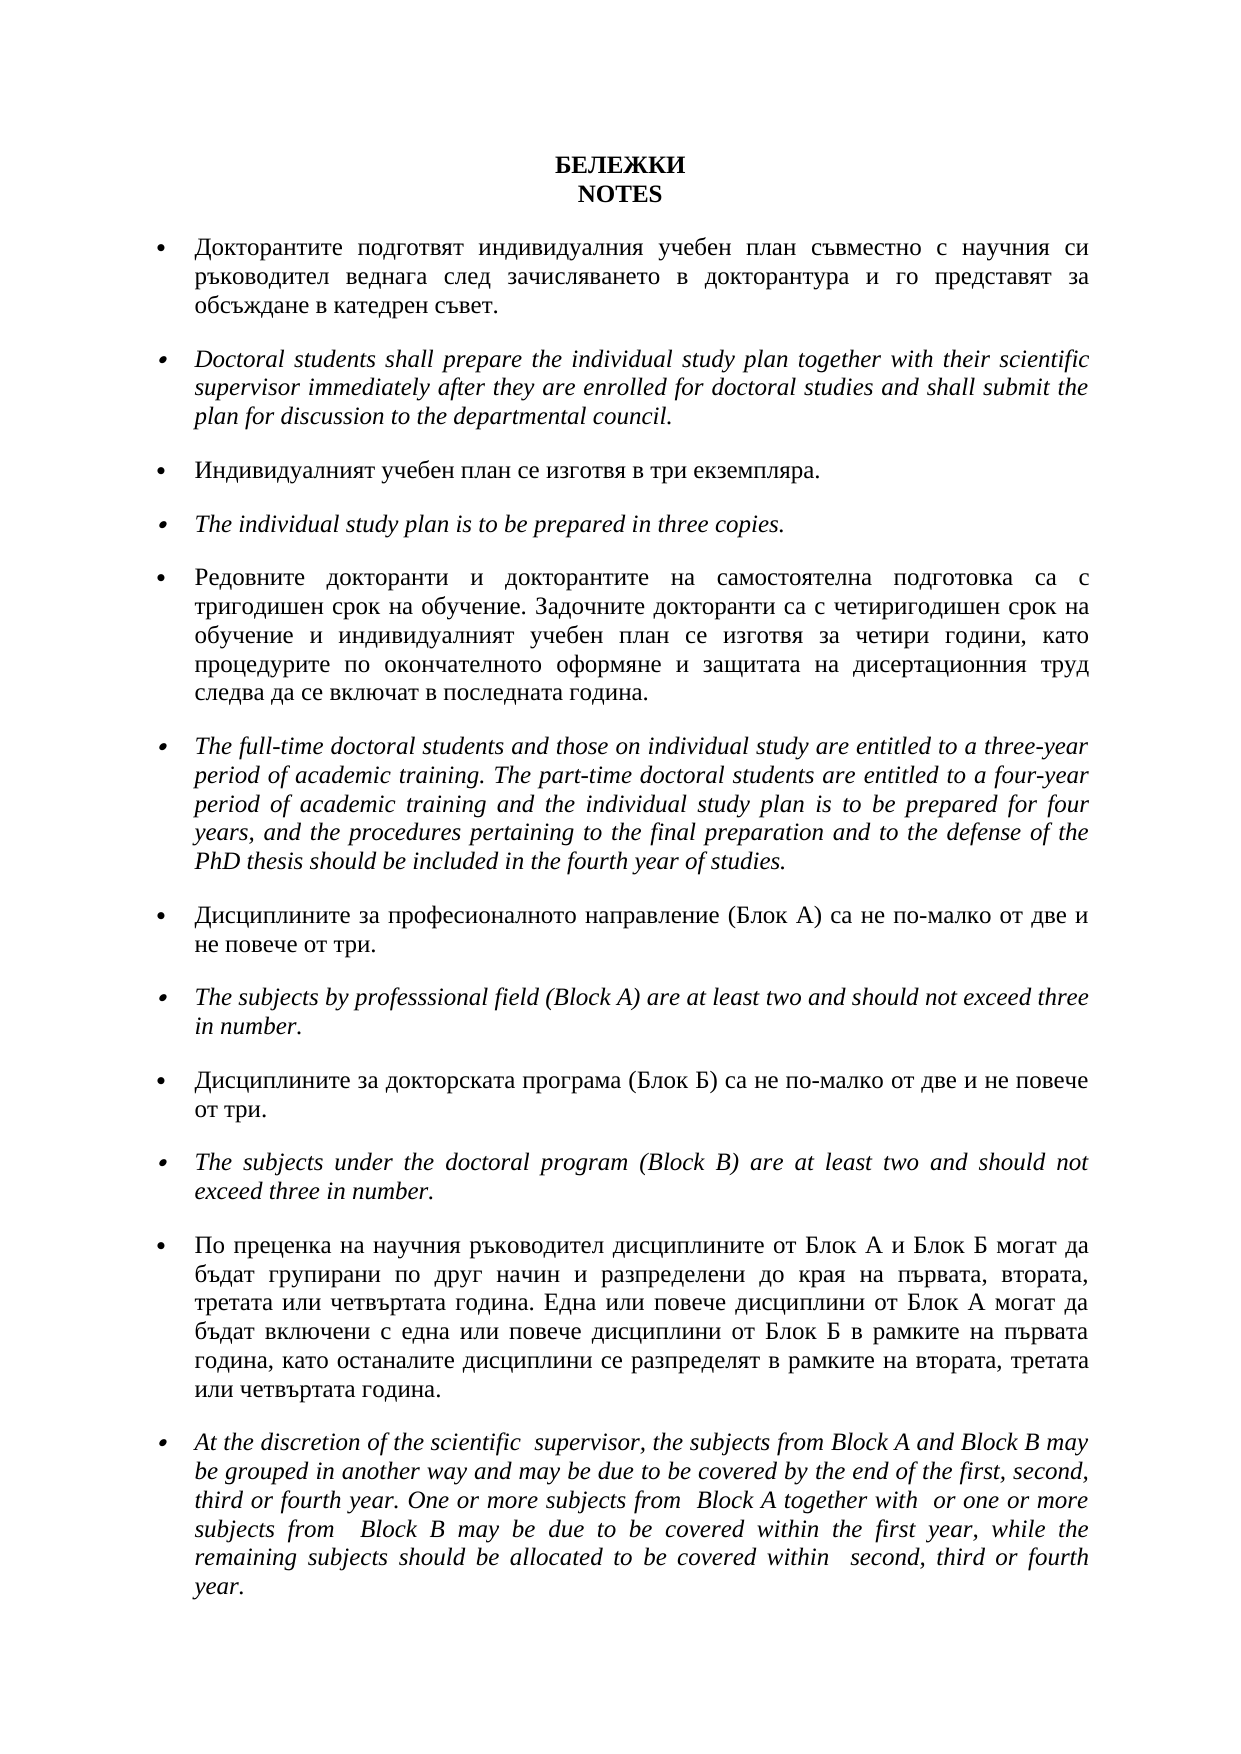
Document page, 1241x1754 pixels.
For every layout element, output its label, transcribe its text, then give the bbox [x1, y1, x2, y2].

list The subjects by professsional field (Block А) are at least two and should not exceed three in number. [157, 982, 1090, 1040]
list Докторантите подготвят индивидуалния учебен план съвместно с научния си ръководител веднага след зачисляването в докторантура и го представят за обсъждане в катедрен съвет. [157, 232, 1090, 319]
list Дисциплините за професионалното направление (Блок А) са не по-малко от две и не повече от три. [157, 900, 1090, 957]
list По преценка на научния ръководител дисциплините от Блок А и Блок Б могат да бъдат групирани по друг начин и разпределени до края на първата, втората, третата или четвъртата година. Една или повече дисциплини от Блок А могат да бъдат включени с една или повече дисциплини от Блок Б в рамките на първата година, като останалите дисциплини се разпределят в рамките на втората, третата или четвъртата година. [157, 1230, 1090, 1402]
list The full-time doctoral students and those on individual study are entitled to a three-year period of academic training. The part-time doctoral students are entitled to a four-year period of academic training and the individual study plan is to be prepared for four years, and the procedures pertaining to the final preparation and to the defense of the PhD thesis should be included in the fourth year of studies. [157, 731, 1090, 875]
list Дисциплините за докторската програма (Блок Б) са не по-малко от две и не повече от три. [157, 1065, 1090, 1122]
list At the discretion of the scientific supervisor, the subjects from Block А and Block B may be grouped in another way and may be due to be covered by the end of the first, second, third or fourth year. One or more subjects from Block А together with or one or more subjects from Block B may be due to be covered within the first year, while the remaining subjects should be allocated to be covered within second, third or fourth year. [157, 1427, 1090, 1600]
list Doctoral students shall prepare the individual study plan together with their scientific supervisor immediately after they are enrolled for doctoral studies and shall submit the plan for discussion to the departmental council. [157, 344, 1090, 430]
list The individual study plan is to be prepared in three copies. [157, 509, 1090, 537]
text БЕЛЕЖКИ NOTES [150, 150, 1090, 207]
list Индивидуалният учебен план се изготвя в три екземпляра. [157, 455, 1090, 484]
list The subjects under the doctoral program (Block B) are at least two and should not exceed three in number. [157, 1147, 1090, 1205]
list Редовните докторанти и докторантите на самостоятелна подготовка са с тригодишен срок на обучение. Задочните докторанти са с четиригодишен срок на обучение и индивидуалният учебен план се изготвя за четири години, като процедурите по окончателното оформяне и защитата на дисертационния труд следва да се включат в последната година. [157, 562, 1090, 706]
